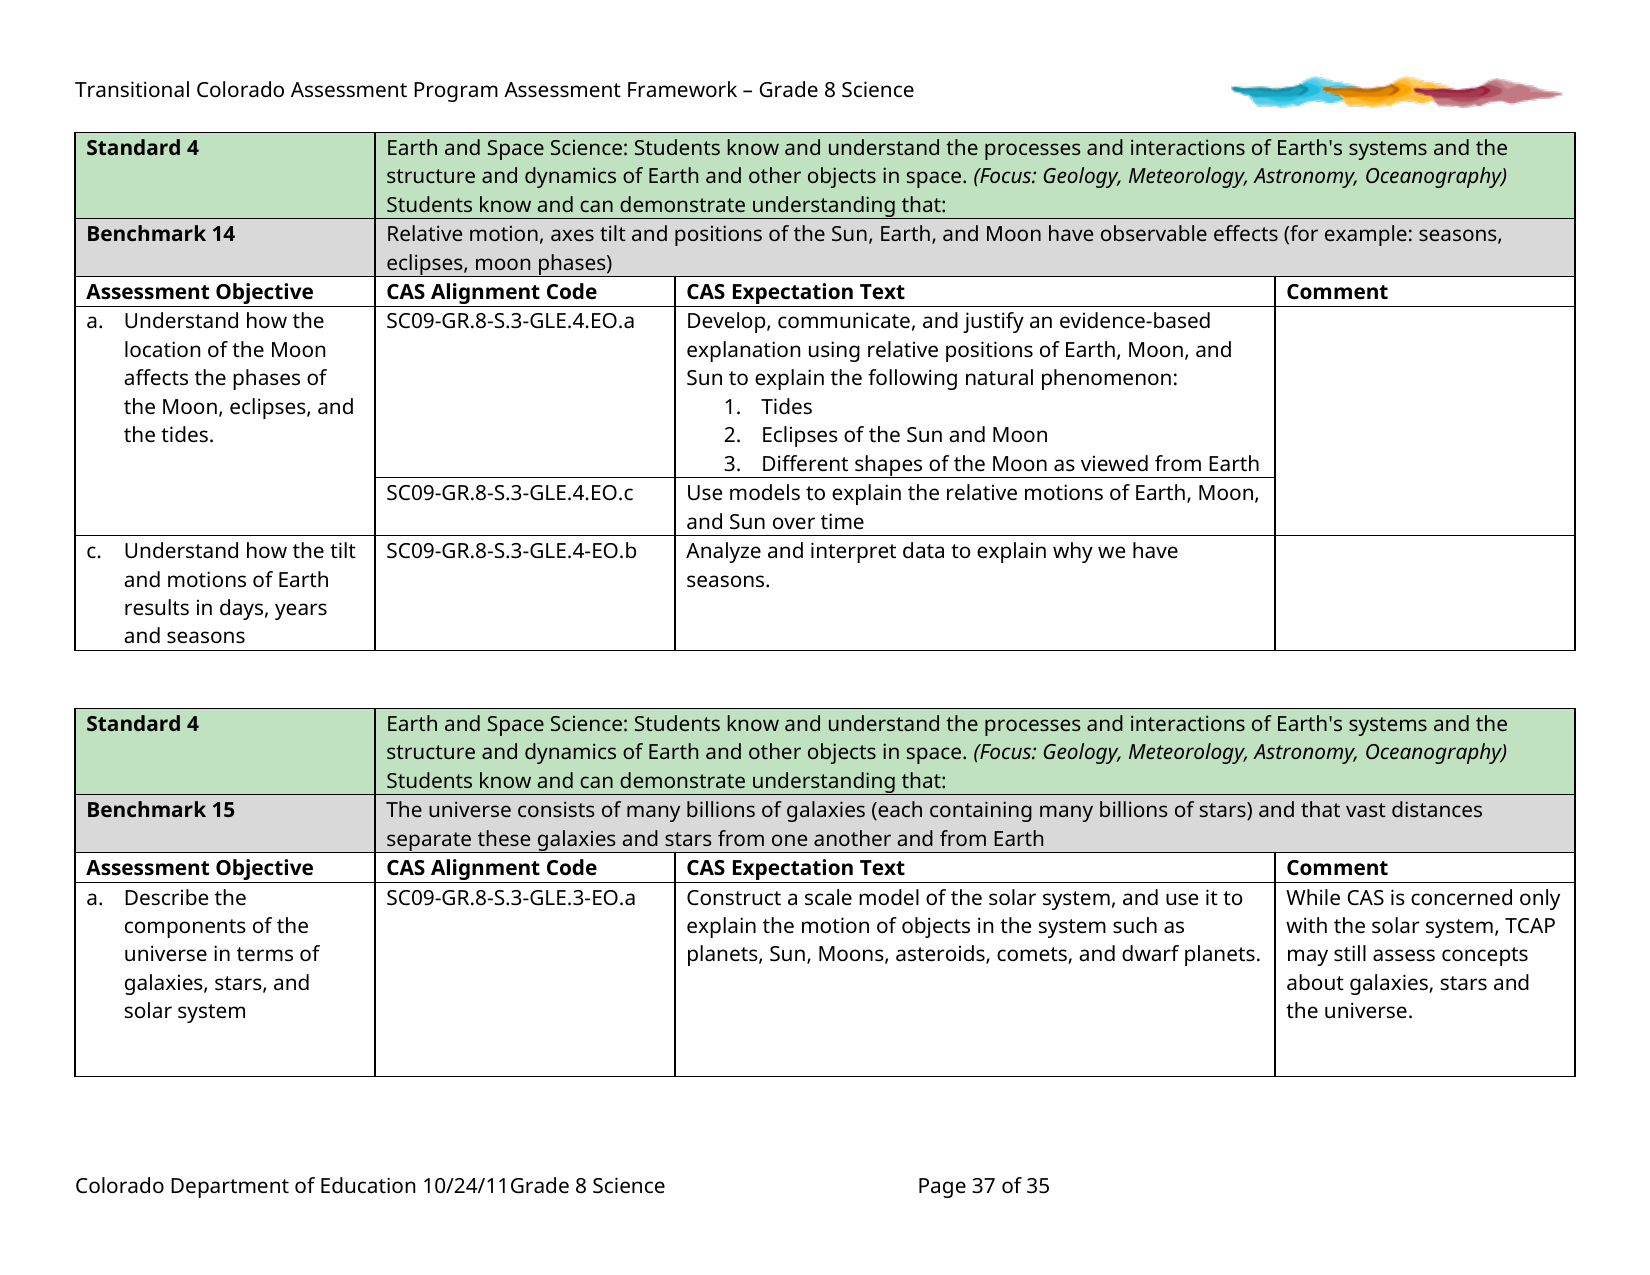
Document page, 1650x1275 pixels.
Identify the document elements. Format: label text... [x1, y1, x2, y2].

table_cell Describe the components of the universe in terms of galaxies, stars, and solar system [76, 883, 374, 1076]
table_header Standard 4 [76, 133, 374, 218]
table_cell [1276, 307, 1574, 535]
table_cell Construct a scale model of the solar system, and use it to explain the motion of objects in the system such as planets, Sun, Moons, asteroids, comets, and dwarf planets. [676, 883, 1274, 1076]
table_cell Assessment Objective [76, 277, 374, 306]
table_cell Assessment Objective [76, 853, 374, 882]
table_cell SC09-GR.8-S.3-GLE.4.EO.a [376, 307, 674, 477]
table_header Standard 4 [76, 709, 374, 794]
table_cell SC09-GR.8-S.3-GLE.4-EO.b [376, 536, 674, 650]
table_cell Benchmark 15 [76, 795, 374, 852]
table_cell CAS Expectation Text [676, 853, 1274, 882]
table_cell CAS Expectation Text [676, 277, 1274, 306]
table_cell Understand how the tilt and motions of Earth results in days, years and seasons [76, 536, 374, 650]
table_cell The universe consists of many billions of galaxies (each containing many billions of stars) and that vast distances separate these galaxies and stars from one another and from Earth [376, 795, 1574, 852]
table_cell Understand how the location of the Moon affects the phases of the Moon, eclipses, and the tides. [76, 307, 374, 535]
table_cell Develop, communicate, and justify an evidence-based explanation using relative positions of Earth, Moon, and Sun to explain the following natural phenomenon: Tides Eclipses of the Sun and Moon Different shapes of the Moon as viewed from Earth [676, 307, 1274, 477]
table_cell While CAS is concerned only with the solar system, TCAP may still assess concepts about galaxies, stars and the universe. [1276, 883, 1574, 1076]
table_cell SC09-GR.8-S.3-GLE.3-EO.a [376, 883, 674, 1076]
table_cell Relative motion, axes tilt and positions of the Sun, Earth, and Moon have observable effects (for example: seasons, eclipses, moon phases) [376, 219, 1574, 276]
table_cell Analyze and interpret data to explain why we have seasons. [676, 536, 1274, 650]
table_cell Benchmark 14 [76, 219, 374, 276]
table_cell CAS Alignment Code [376, 277, 674, 306]
table_cell Comment [1276, 277, 1574, 306]
table_header Earth and Space Science: Students know and understand the processes and interactions of Earth's systems and the structure and dynamics of Earth and other objects in space. (Focus: Geology, Meteorology, Astronomy, Oceanography) Students know and can demonstrate understanding that: [376, 133, 1574, 218]
table_cell [1276, 536, 1574, 650]
table_cell Use models to explain the relative motions of Earth, Moon, and Sun over time [676, 478, 1274, 535]
table_cell Comment [1276, 853, 1574, 882]
table_header Earth and Space Science: Students know and understand the processes and interactions of Earth's systems and the structure and dynamics of Earth and other objects in space. (Focus: Geology, Meteorology, Astronomy, Oceanography) Students know and can demonstrate understanding that: [376, 709, 1574, 794]
table_cell SC09-GR.8-S.3-GLE.4.EO.c [376, 478, 674, 535]
table_cell CAS Alignment Code [376, 853, 674, 882]
